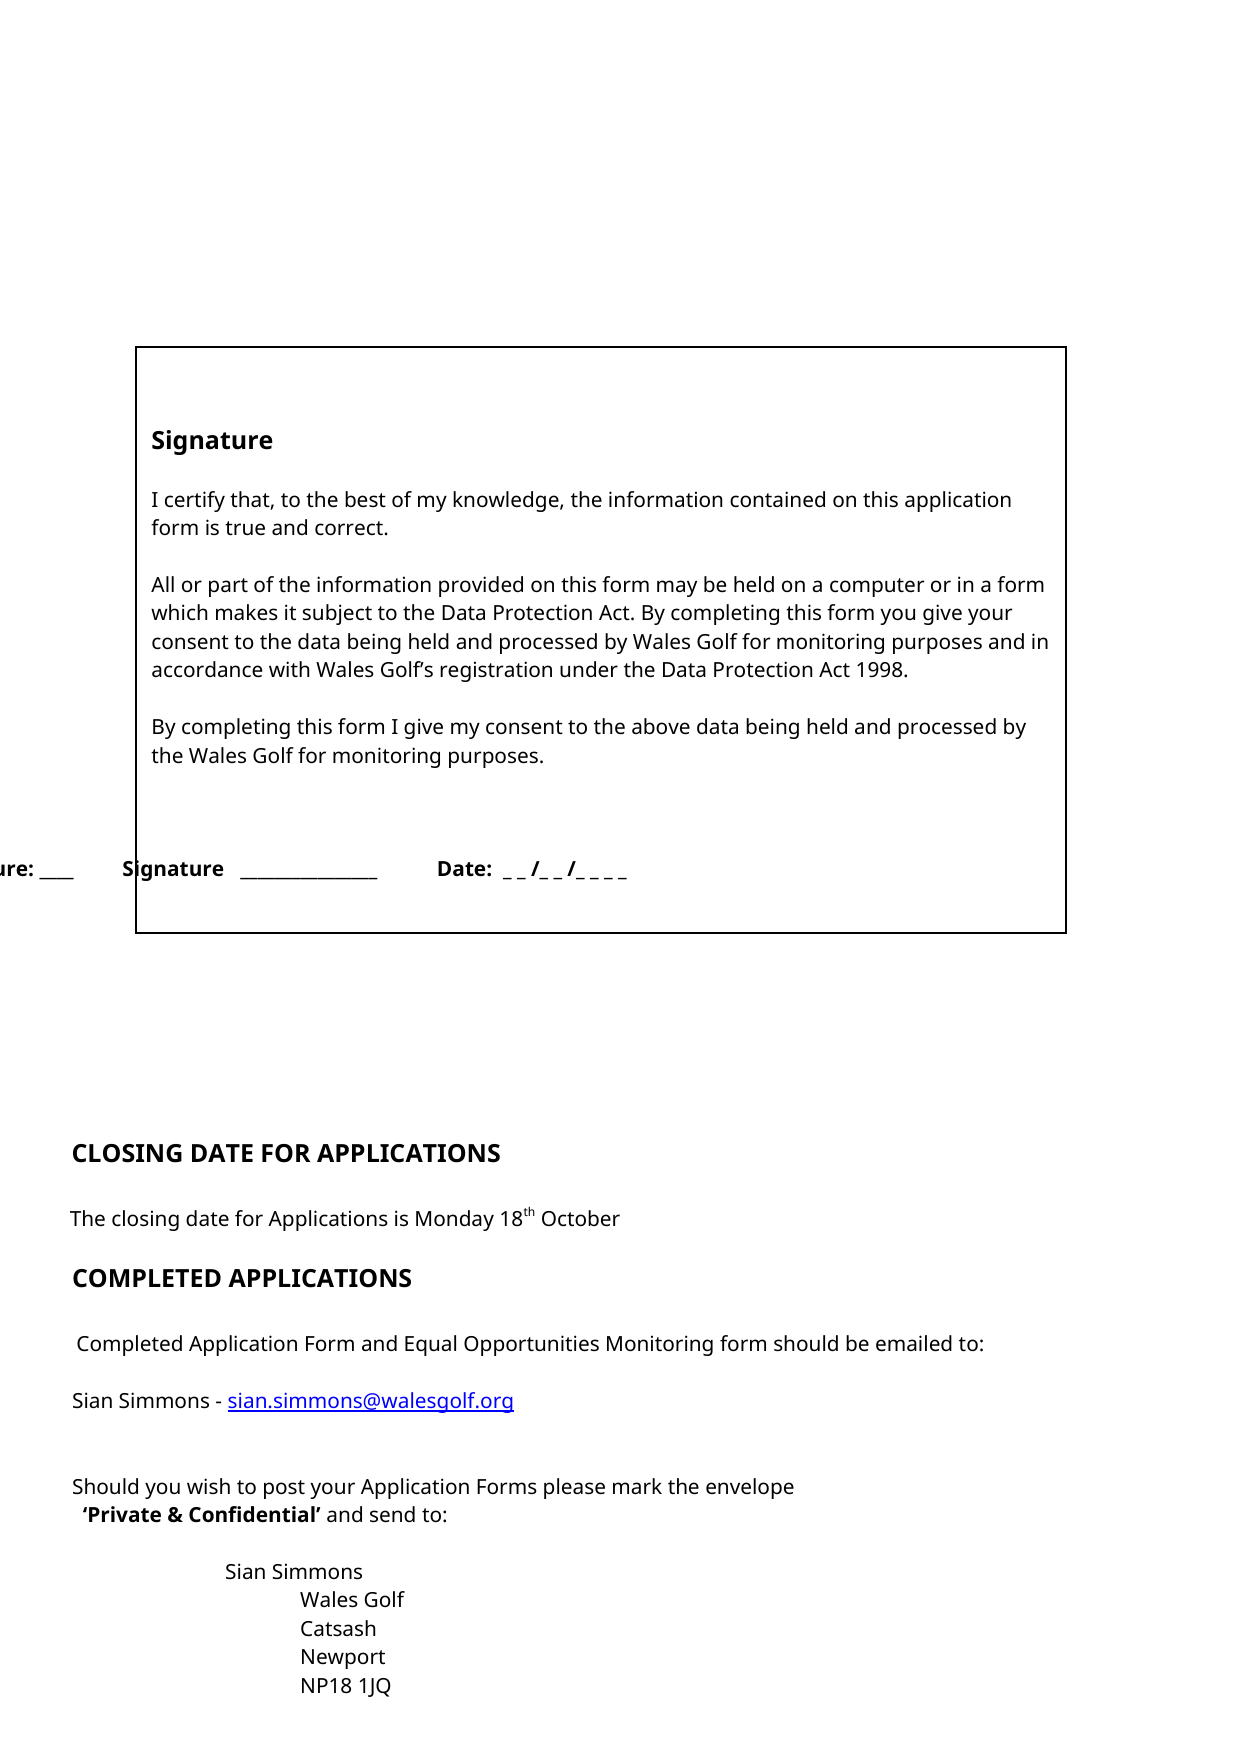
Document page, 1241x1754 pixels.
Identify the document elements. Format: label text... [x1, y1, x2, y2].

text The closing date for Applications is Monday 18th October [0, 1204, 1240, 1232]
text Wales Golf [210, 1586, 1240, 1614]
text Completed Application Form and Equal Opportunities Monitoring form should be emailed to: [0, 1329, 1240, 1357]
text Sian Simmons [0, 1557, 1240, 1586]
text Should you wish to post your Application Forms please mark the envelope [0, 1472, 1240, 1500]
text NP18 1JQ [238, 1671, 1240, 1699]
text Newport [238, 1642, 1240, 1671]
text Catsash [238, 1614, 1240, 1642]
text CLOSING DATE FOR APPLICATIONS [0, 1136, 1240, 1170]
text Sian Simmons - sian.simmons@walesgolf.org [0, 1386, 1240, 1414]
text COMPLETED APPLICATIONS [0, 1261, 1240, 1295]
text ‘Private & Confidential’ and send to: [0, 1500, 1240, 1529]
